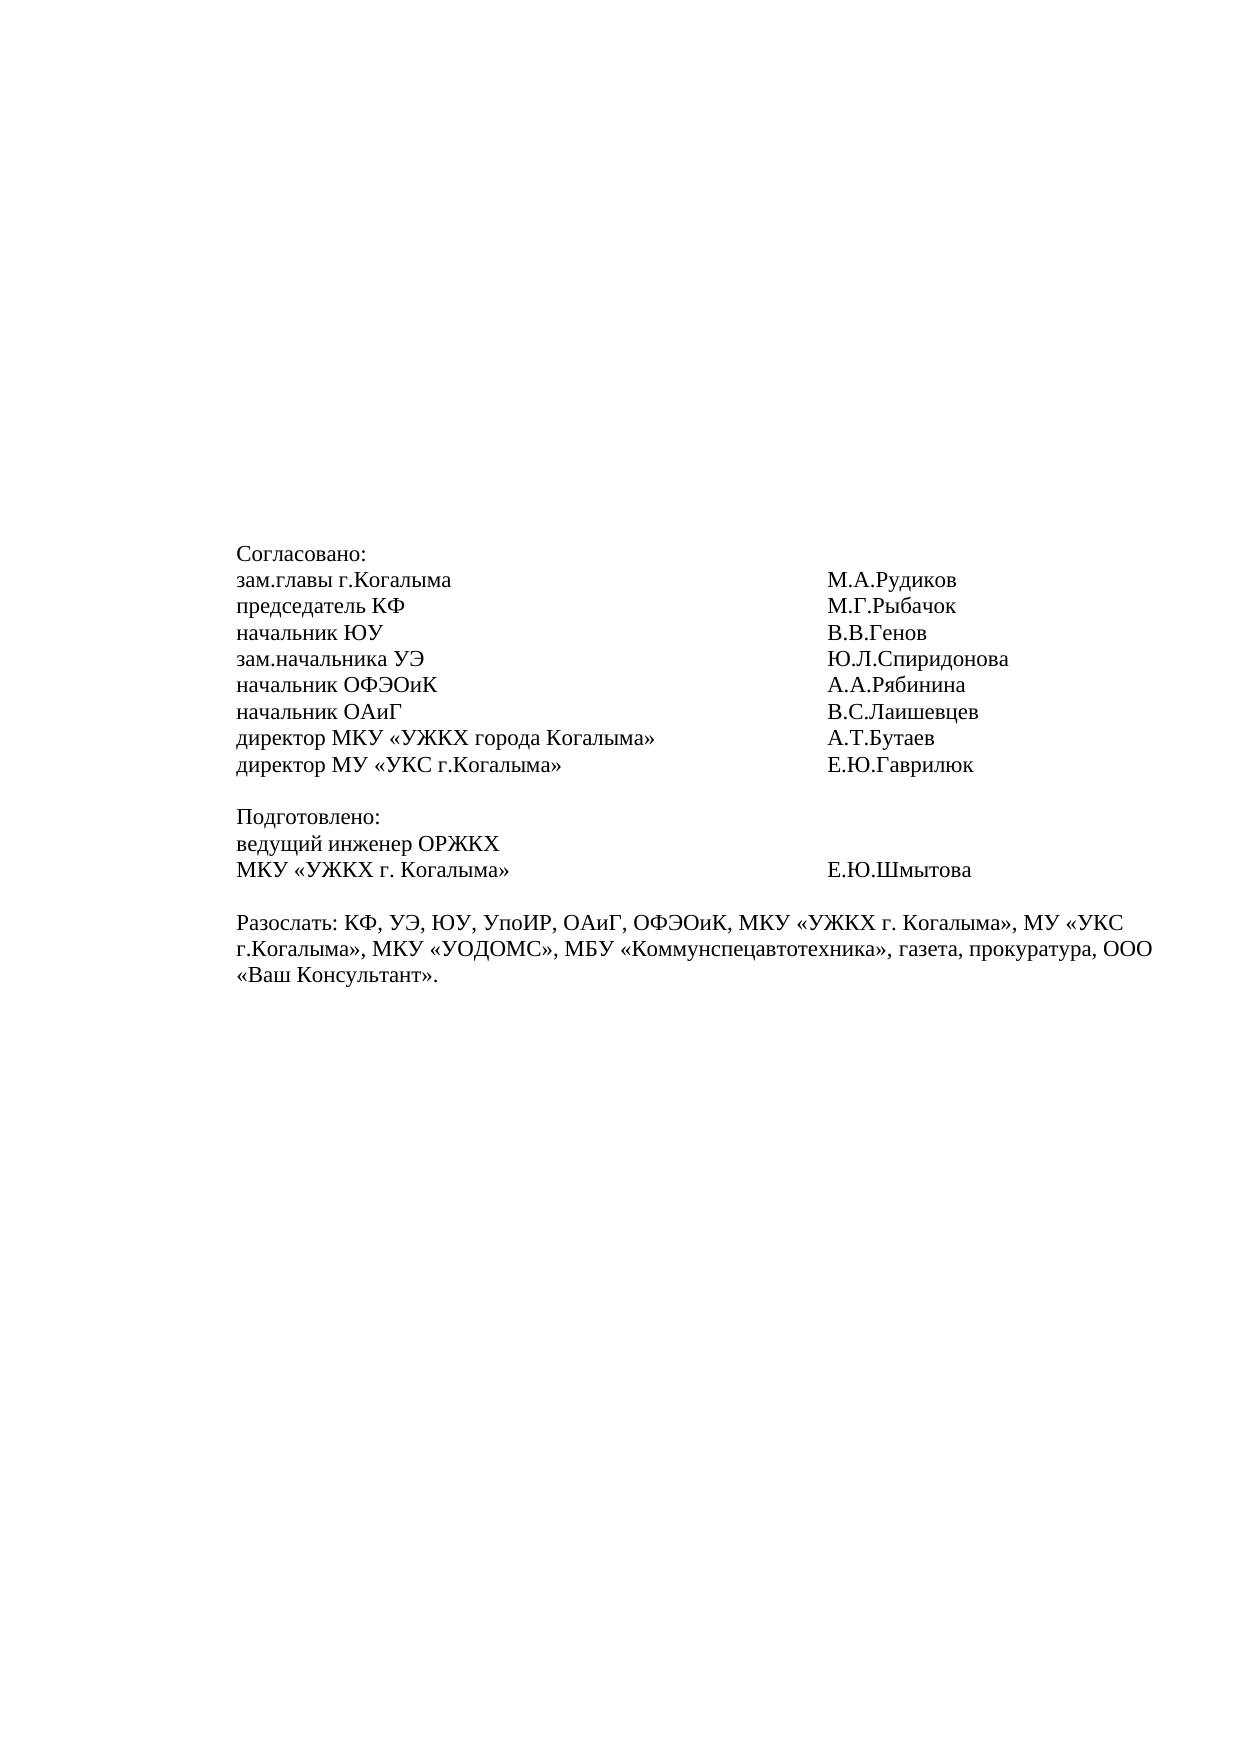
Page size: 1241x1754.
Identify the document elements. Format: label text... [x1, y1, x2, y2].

text директор МКУ «УЖКХ города Когалыма» А.Т.Бутаев [236, 724, 1181, 751]
text Разослать: КФ, УЭ, ЮУ, УпоИР, ОАиГ, ОФЭОиК, МКУ «УЖКХ г. Когалыма», МУ «УКС г.Когалыма», МКУ «УОДОМС», МБУ «Коммунспецавтотехника», газета, прокуратура, ООО «Ваш Консультант». [236, 909, 1181, 988]
text председатель КФ М.Г.Рыбачок [236, 592, 1181, 619]
text директор МУ «УКС г.Когалыма» Е.Ю.Гаврилюк [236, 751, 1181, 777]
text начальник ОФЭОиК А.А.Рябинина [236, 672, 1181, 698]
text начальник ОАиГ В.С.Лаишевцев [236, 698, 1181, 724]
text зам.начальника УЭ Ю.Л.Спиридонова [236, 645, 1181, 672]
text Подготовлено: [236, 803, 1181, 830]
text зам.главы г.Когалыма М.А.Рудиков [236, 566, 1181, 592]
text ведущий инженер ОРЖКХ [236, 830, 1181, 856]
text Согласовано: [236, 540, 1181, 566]
text начальник ЮУ В.В.Генов [236, 619, 1181, 645]
text МКУ «УЖКХ г. Когалыма» Е.Ю.Шмытова [236, 856, 1181, 882]
